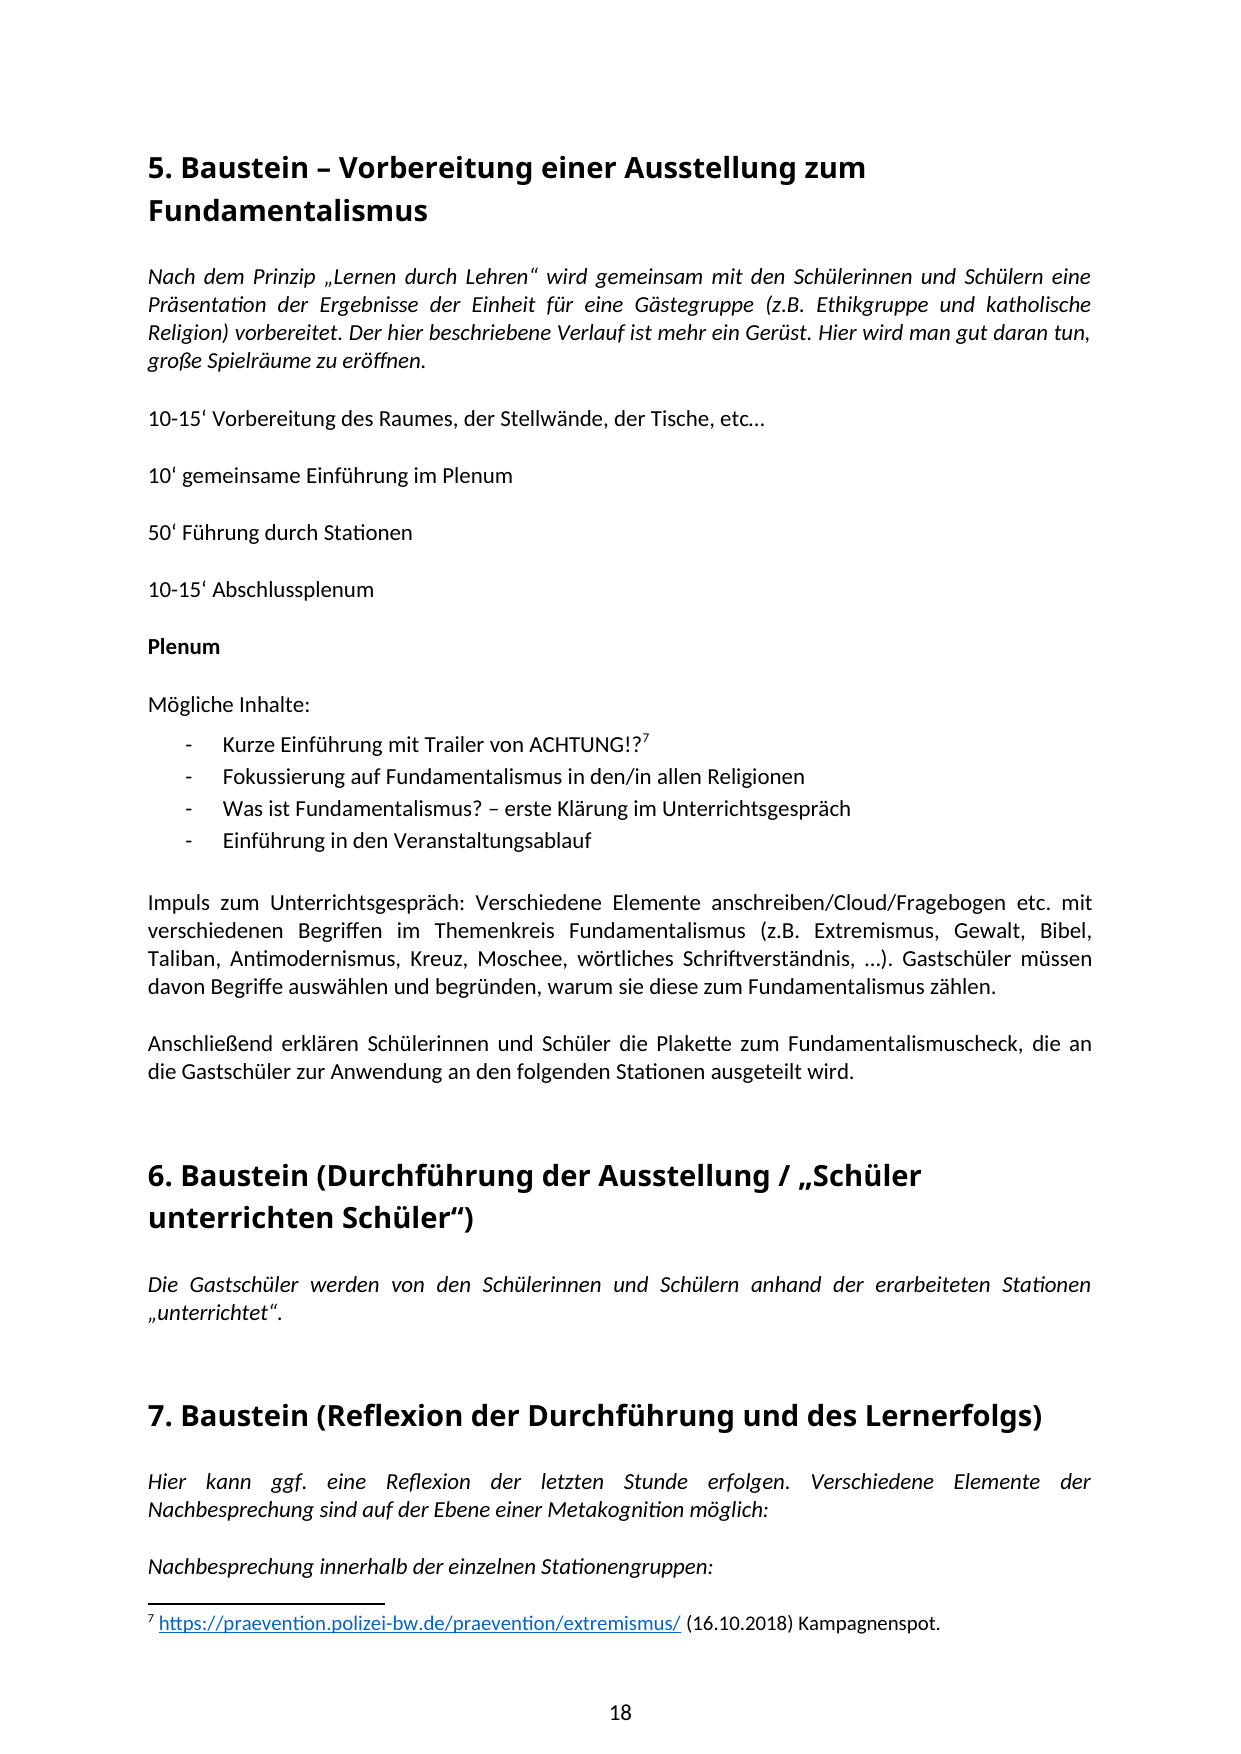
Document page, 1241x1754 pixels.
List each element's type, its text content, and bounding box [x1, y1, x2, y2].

subtitle 5. Baustein – Vorbereitung einer Ausstellung zum Fundamentalismus [148, 148, 1092, 230]
text Mögliche Inhalte: [148, 690, 1092, 718]
text Plenum [148, 632, 1092, 661]
list Fokussierung auf Fundamentalismus in den/in allen Religionen [185, 762, 1092, 790]
text Nachbesprechung innerhalb der einzelnen Stationengruppen: [148, 1552, 1092, 1581]
text 10‘ gemeinsame Einführung im Plenum [148, 461, 1092, 489]
text Die Gastschüler werden von den Schülerinnen und Schülern anhand der erarbeiteten Stationen „unterrichtet“. [148, 1270, 1092, 1326]
subtitle 7. Baustein (Reflexion der Durchführung und des Lernerfolgs) [148, 1395, 1092, 1435]
text 50‘ Führung durch Stationen [148, 518, 1092, 546]
list Kurze Einführung mit Trailer von ACHTUNG!? [185, 730, 1092, 758]
text Anschließend erklären Schülerinnen und Schüler die Plakette zum Fundamentalismuscheck, die an die Gastschüler zur Anwendung an den folgenden Stationen ausgeteilt wird. [148, 1029, 1092, 1085]
text Impuls zum Unterrichtsgespräch: Verschiedene Elemente anschreiben/Cloud/Fragebogen etc. mit verschiedenen Begriffen im Themenkreis Fundamentalismus (z.B. Extremismus, Gewalt, Bibel, Taliban, Antimodernismus, Kreuz, Moschee, wörtliches Schriftverständnis, …). Gastschüler müssen davon Begriffe auswählen und begründen, warum sie diese zum Fundamentalismus zählen. [148, 888, 1092, 1000]
text Nach dem Prinzip „Lernen durch Lehren“ wird gemeinsam mit den Schülerinnen und Schülern eine Präsentation der Ergebnisse der Einheit für eine Gästegruppe (z.B. Ethikgruppe und katholische Religion) vorbereitet. Der hier beschriebene Verlauf ist mehr ein Gerüst. Hier wird man gut daran tun, große Spielräume zu eröffnen. [148, 262, 1092, 374]
list Was ist Fundamentalismus? – erste Klärung im Unterrichtsgespräch [185, 794, 1092, 822]
text 10-15‘ Abschlussplenum [148, 575, 1092, 603]
text Hier kann ggf. eine Reflexion der letzten Stunde erfolgen. Verschiedene Elemente der Nachbesprechung sind auf der Ebene einer Metakognition möglich: [148, 1467, 1092, 1523]
text 10-15‘ Vorbereitung des Raumes, der Stellwände, der Tische, etc… [148, 404, 1092, 432]
list Einführung in den Veranstaltungsablauf [185, 827, 1092, 855]
subtitle 6. Baustein (Durchführung der Ausstellung / „Schüler unterrichten Schüler“) [148, 1155, 1092, 1237]
